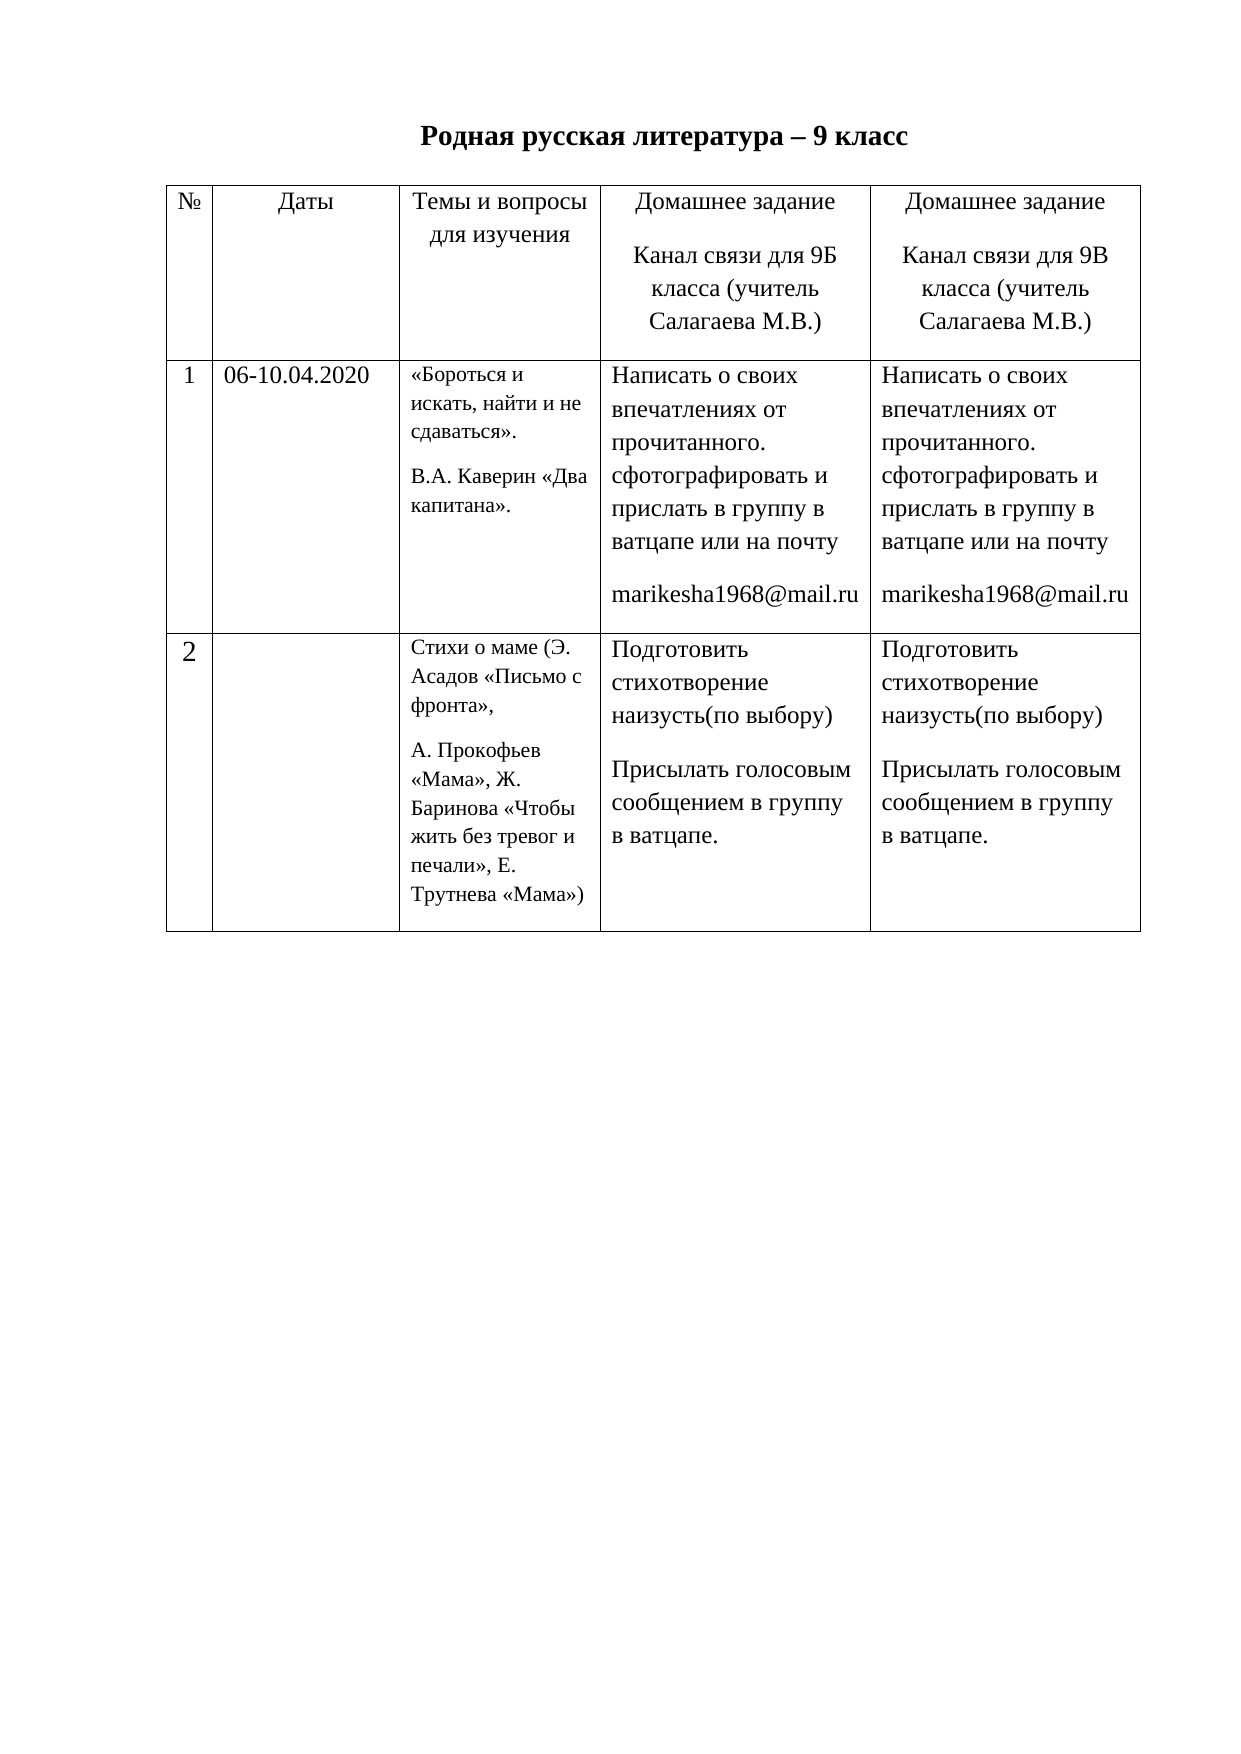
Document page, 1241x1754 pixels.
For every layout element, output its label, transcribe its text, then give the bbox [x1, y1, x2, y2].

table_cell 06-10.04.2020 [213, 361, 399, 633]
table_cell Подготовить стихотворение наизусть(по выбору) Присылать голосовым сообщением в группу в ватцапе. [601, 634, 870, 931]
table_header № [167, 186, 212, 359]
table_cell 2 [167, 634, 212, 931]
table_cell [213, 634, 399, 931]
table_header Домашнее задание Канал связи для 9Б класса (учитель Салагаева М.В.) [601, 186, 870, 359]
table_header Домашнее задание Канал связи для 9В класса (учитель Салагаева М.В.) [871, 186, 1140, 359]
table_header Даты [213, 186, 399, 359]
table_cell Стихи о маме (Э. Асадов «Письмо с фронта», А. Прокофьев «Мама», Ж. Баринова «Чтобы жить без тревог и печали», Е. Трутнева «Мама») [400, 634, 600, 931]
table_cell 1 [167, 361, 212, 633]
table_cell Написать о своих впечатлениях от прочитанного. сфотографировать и прислать в группу в ватцапе или на почту marikesha1968@mail.ru [601, 361, 870, 633]
text Родная русская литература – 9 класс [177, 118, 1152, 152]
table_cell Подготовить стихотворение наизусть(по выбору) Присылать голосовым сообщением в группу в ватцапе. [871, 634, 1140, 931]
table_header Темы и вопросы для изучения [400, 186, 600, 359]
table_cell «Бороться и искать, найти и не сдаваться». В.А. Каверин «Два капитана». [400, 361, 600, 633]
table_cell Написать о своих впечатлениях от прочитанного. сфотографировать и прислать в группу в ватцапе или на почту marikesha1968@mail.ru [871, 361, 1140, 633]
